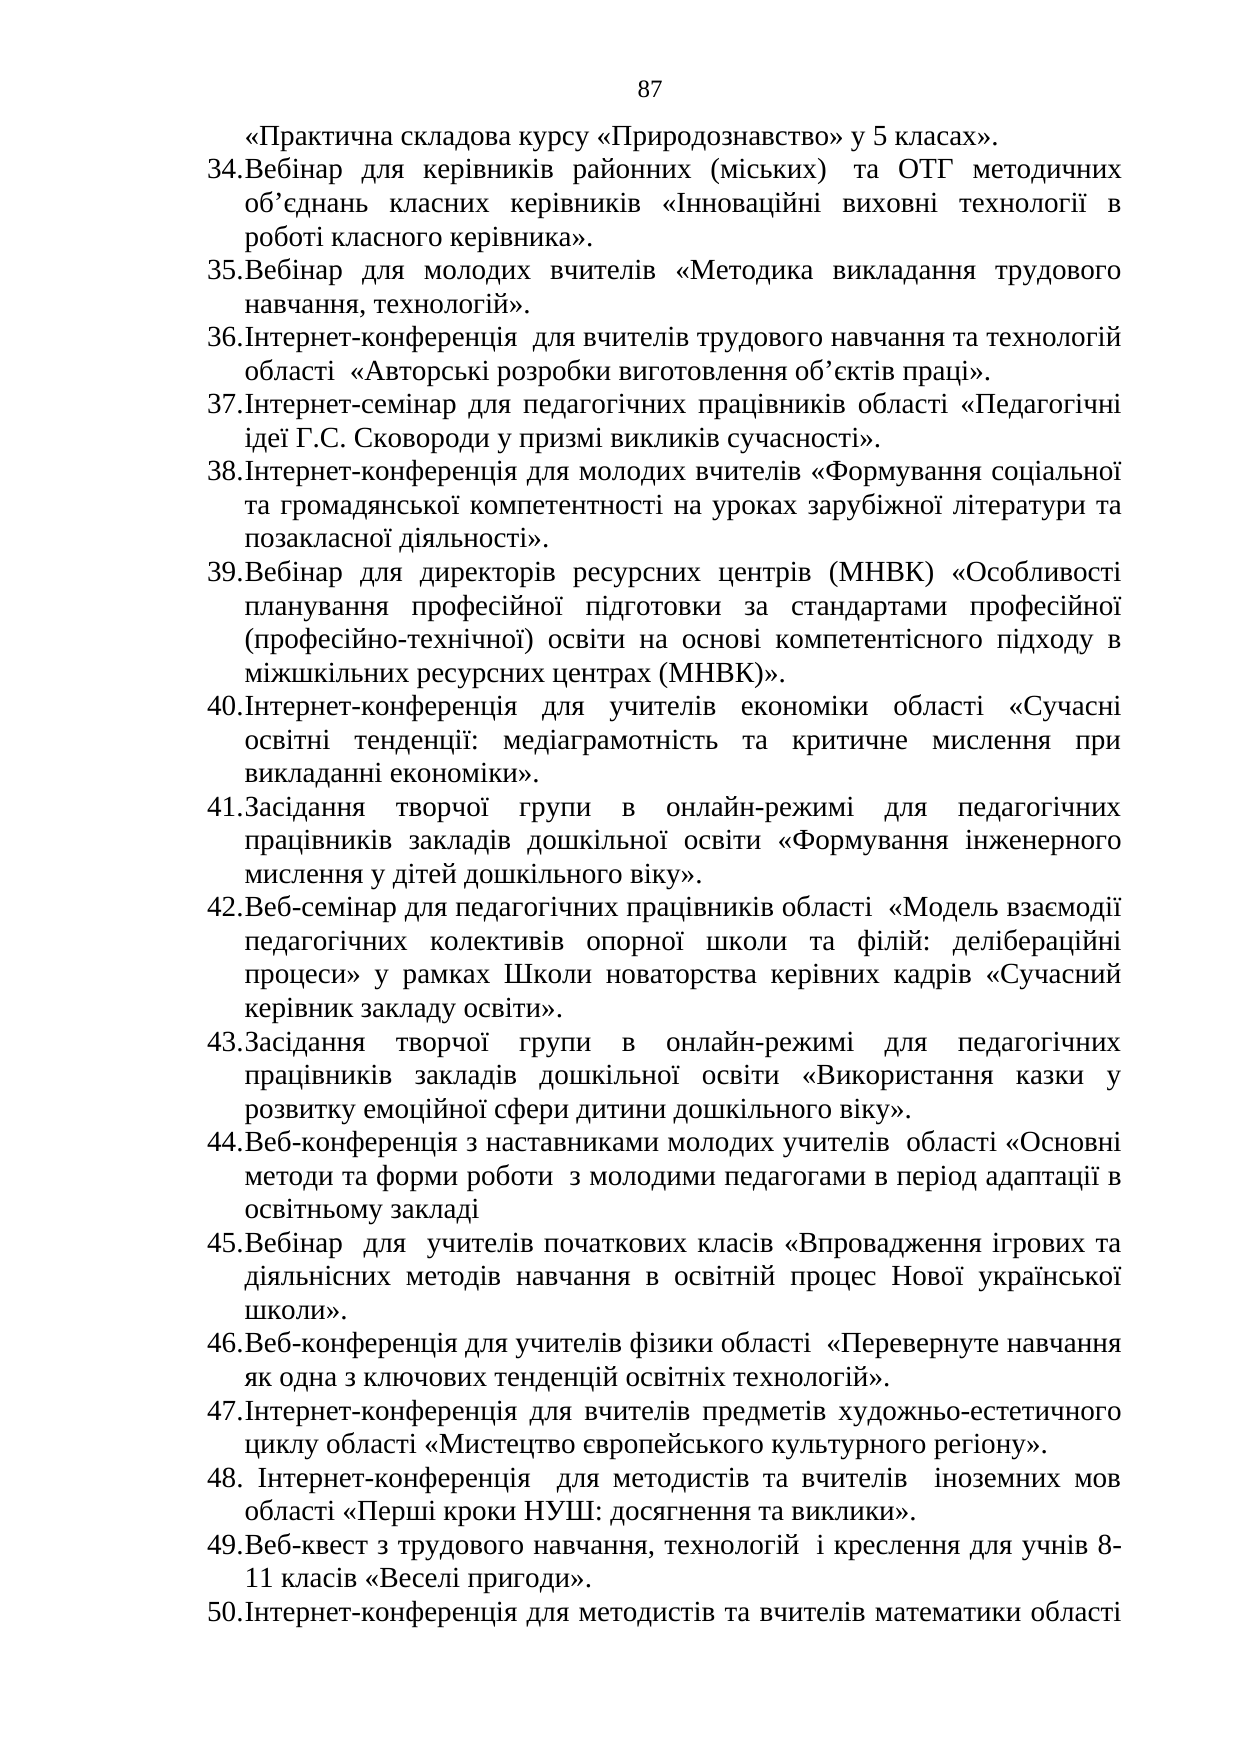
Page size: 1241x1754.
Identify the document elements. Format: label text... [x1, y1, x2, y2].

list Веб-семінар для педагогічних працівників області «Модель взаємодії педагогічних колективів опорної школи та філій: делібераційні процеси» у рамках Школи новаторства керівних кадрів «Сучасний керівник закладу освіти». [207, 889, 1122, 1024]
list Вебінар для директорів ресурсних центрів (МНВК) «Особливості планування професійної підготовки за стандартами професійної (професійно-технічної) освіти на основі компетентісного підходу в міжшкільних ресурсних центрах (МНВК)». [207, 554, 1122, 688]
list Інтернет-конференція для учителів економіки області «Сучасні освітні тенденції: медіаграмотність та критичне мислення при викладанні економіки». [207, 688, 1122, 789]
list Інтернет-конференція для молодих вчителів «Формування соціальної та громадянської компетентності на уроках зарубіжної літератури та позакласної діяльності». [207, 453, 1122, 554]
list Інтернет-конференція для вчителів природознавства області «Практична складова курсу «Природознавство» у 5 класах». [207, 118, 1122, 152]
list Веб-квест з трудового навчання, технологій і креслення для учнів 8-11 класів «Веселі пригоди». [207, 1527, 1122, 1594]
list Засідання творчої групи в онлайн-режимі для педагогічних працівників закладів дошкільної освіти «Формування інженерного мислення у дітей дошкільного віку». [207, 789, 1122, 889]
list Вебінар для керівників районних (міських) та ОТГ методичних об’єднань класних керівників «Інноваційні виховні технології в роботі класного керівника». [207, 152, 1122, 252]
list Інтернет-конференція для вчителів трудового навчання та технологій області «Авторські розробки виготовлення об’єктів праці». [207, 319, 1122, 386]
list Інтернет-конференція для вчителів предметів художньо-естетичного циклу області «Мистецтво європейського культурного регіону». [207, 1393, 1122, 1460]
list Вебінар для молодих вчителів «Методика викладання трудового навчання, технологій». [207, 252, 1122, 319]
list Засідання творчої групи в онлайн-режимі для педагогічних працівників закладів дошкільної освіти «Використання казки у розвитку емоційної сфери дитини дошкільного віку». [207, 1024, 1122, 1124]
list Веб-конференція з наставниками молодих учителів області «Основні методи та форми роботи з молодими педагогами в період адаптації в освітньому закладі [207, 1124, 1122, 1225]
list Веб-конференція для учителів фізики області «Перевернуте навчання як одна з ключових тенденцій освітніх технологій». [207, 1326, 1122, 1393]
list Вебінар для учителів початкових класів «Впровадження ігрових та діяльнісних методів навчання в освітній процес Нової української школи». [207, 1225, 1122, 1326]
list Інтернет-семінар для педагогічних працівників області «Педагогічні ідеї Г.С. Сковороди у призмі викликів сучасності». [207, 386, 1122, 453]
list Інтернет-конференція для методистів та вчителів іноземних мов області «Перші кроки НУШ: досягнення та виклики». [207, 1460, 1122, 1527]
